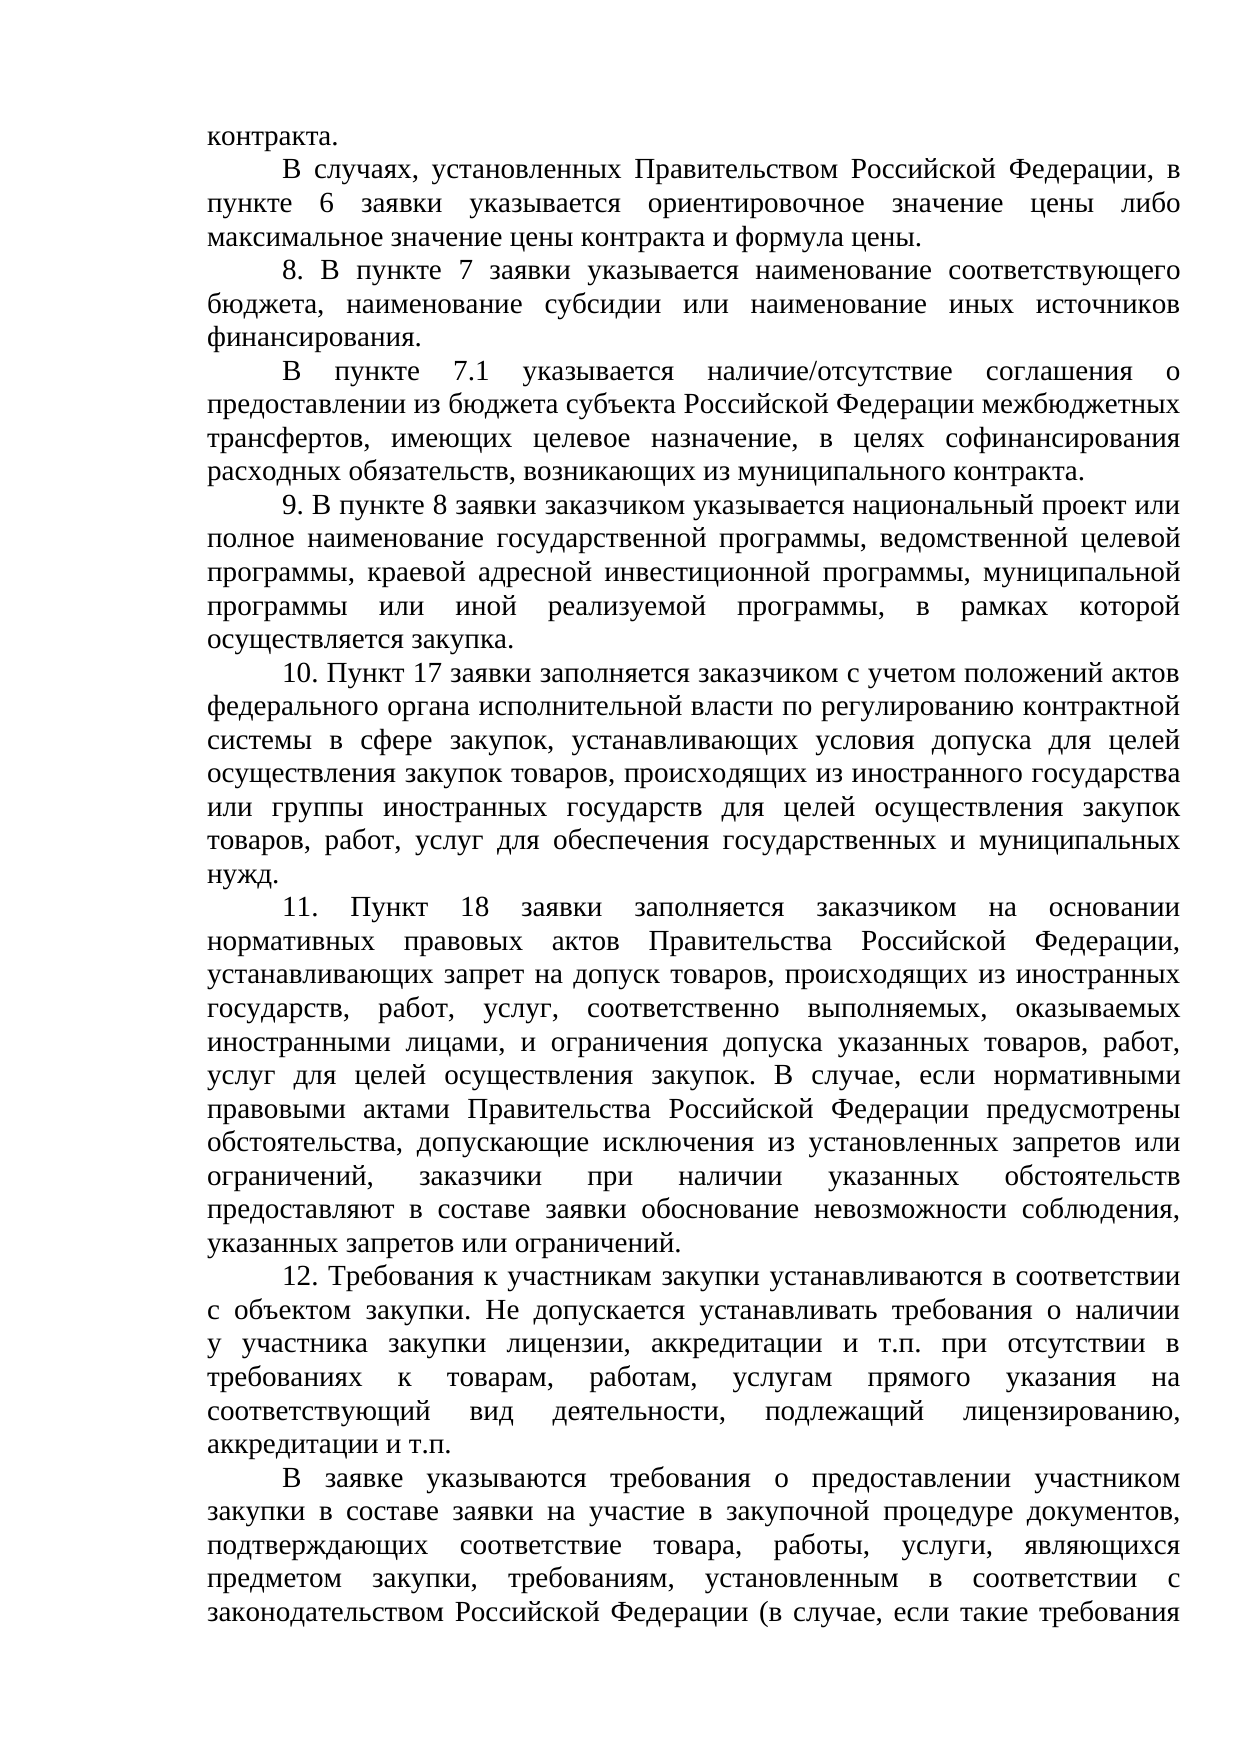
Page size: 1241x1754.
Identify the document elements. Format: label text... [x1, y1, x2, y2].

text 9. В пункте 8 заявки заказчиком указывается национальный проект или полное наименование государственной программы, ведомственной целевой программы, краевой адресной инвестиционной программы, муниципальной программы или иной реализуемой программы, в рамках которой осуществляется закупка. [207, 487, 1181, 655]
text 11. Пункт 18 заявки заполняется заказчиком на основании нормативных правовых актов Правительства Российской Федерации, устанавливающих запрет на допуск товаров, происходящих из иностранных государств, работ, услуг, соответственно выполняемых, оказываемых иностранными лицами, и ограничения допуска указанных товаров, работ, услуг для целей осуществления закупок. В случае, если нормативными правовыми актами Правительства Российской Федерации предусмотрены обстоятельства, допускающие исключения из установленных запретов или ограничений, заказчики при наличии указанных обстоятельств предоставляют в составе заявки обоснование невозможности соблюдения, указанных запретов или ограничений. [207, 889, 1181, 1258]
text 10. Пункт 17 заявки заполняется заказчиком с учетом положений актов федерального органа исполнительной власти по регулированию контрактной системы в сфере закупок, устанавливающих условия допуска для целей осуществления закупок товаров, происходящих из иностранного государства или группы иностранных государств для целей осуществления закупок товаров, работ, услуг для обеспечения государственных и муниципальных нужд. [207, 655, 1181, 889]
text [207, 118, 1181, 152]
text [207, 1460, 1181, 1627]
text 12. Требования к участникам закупки устанавливаются в соответствии с объектом закупки. Не допускается устанавливать требования о наличии у участника закупки лицензии, аккредитации и т.п. при отсутствии в требованиях к товарам, работам, услугам прямого указания на соответствующий вид деятельности, подлежащий лицензированию, аккредитации и т.п. [207, 1258, 1181, 1460]
text В пункте 7.1 указывается наличие/отсутствие соглашения о предоставлении из бюджета субъекта Российской Федерации межбюджетных трансфертов, имеющих целевое назначение, в целях софинансирования расходных обязательств, возникающих из муниципального контракта. [207, 353, 1181, 487]
text 8. В пункте 7 заявки указывается наименование соответствующего бюджета, наименование субсидии или наименование иных источников финансирования. [207, 252, 1181, 353]
text В случаях, установленных Правительством Российской Федерации, в пункте 6 заявки указывается ориентировочное значение цены либо максимальное значение цены контракта и формула цены. [207, 152, 1181, 252]
